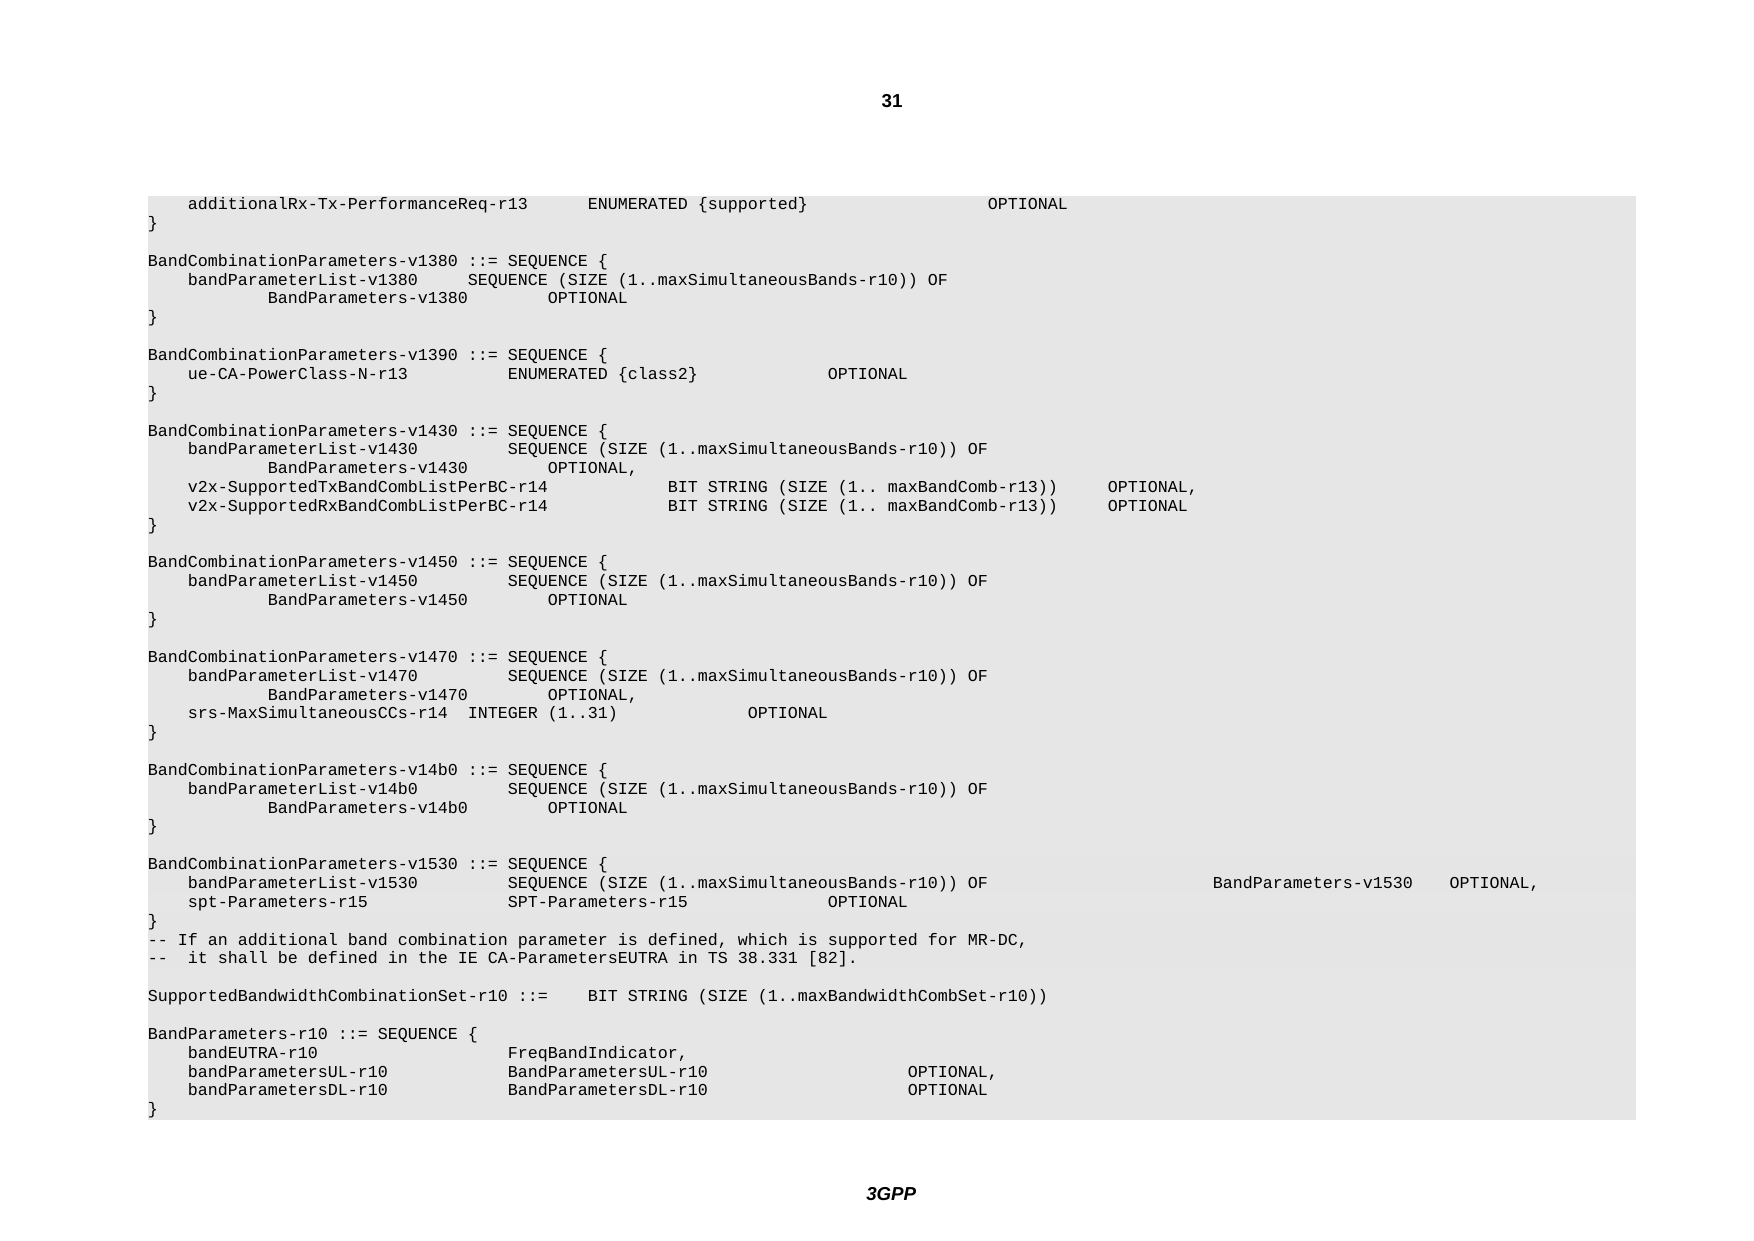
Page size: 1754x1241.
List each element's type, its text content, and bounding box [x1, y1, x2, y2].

text } [148, 1101, 1636, 1120]
text } [148, 516, 1636, 535]
text BandCombinationParameters-v1390 ::= SEQUENCE { [148, 347, 1636, 366]
text -- If an additional band combination parameter is defined, which is supported for MR-DC, [148, 931, 1636, 950]
text v2x-SupportedTxBandCombListPerBC-r14 BIT STRING (SIZE (1.. maxBandComb-r13)) OPTIONAL, [148, 479, 1636, 497]
text BandParameters-v1450 OPTIONAL [148, 592, 1636, 611]
text bandParameterList-v1380 SEQUENCE (SIZE (1..maxSimultaneousBands-r10)) OF [148, 271, 1636, 290]
text BandCombinationParameters-v1530 ::= SEQUENCE { [148, 856, 1636, 874]
text BandCombinationParameters-v14b0 ::= SEQUENCE { [148, 761, 1636, 780]
text BandCombinationParameters-v1380 ::= SEQUENCE { [148, 252, 1636, 271]
text v2x-SupportedRxBandCombListPerBC-r14 BIT STRING (SIZE (1.. maxBandComb-r13)) OPTIONAL [148, 497, 1636, 516]
text SupportedBandwidthCombinationSet-r10 ::= BIT STRING (SIZE (1..maxBandwidthCombSet-r10)) [148, 988, 1636, 1007]
text srs-MaxSimultaneousCCs-r14 INTEGER (1..31) OPTIONAL [148, 705, 1636, 724]
text BandParameters-v1430 OPTIONAL, [148, 460, 1636, 479]
text bandParameterList-v1430 SEQUENCE (SIZE (1..maxSimultaneousBands-r10)) OF [148, 441, 1636, 460]
text BandParameters-v14b0 OPTIONAL [148, 799, 1636, 818]
text } [148, 724, 1636, 743]
text } [148, 912, 1636, 931]
text additionalRx-Tx-PerformanceReq-r13 ENUMERATED {supported} OPTIONAL [148, 196, 1636, 215]
text bandParametersDL-r10 BandParametersDL-r10 OPTIONAL [148, 1082, 1636, 1101]
text BandParameters-r10 ::= SEQUENCE { [148, 1025, 1636, 1044]
text } [148, 309, 1636, 328]
text } [148, 384, 1636, 403]
text bandParameterList-v1450 SEQUENCE (SIZE (1..maxSimultaneousBands-r10)) OF [148, 573, 1636, 592]
text bandParametersUL-r10 BandParametersUL-r10 OPTIONAL, [148, 1063, 1636, 1082]
text ue-CA-PowerClass-N-r13 ENUMERATED {class2} OPTIONAL [148, 366, 1636, 384]
text BandParameters-v1380 OPTIONAL [148, 290, 1636, 309]
text } [148, 215, 1636, 233]
text -- it shall be defined in the IE CA-ParametersEUTRA in TS 38.331 [82]. [148, 950, 1636, 969]
text } [148, 611, 1636, 629]
text bandParameterList-v14b0 SEQUENCE (SIZE (1..maxSimultaneousBands-r10)) OF [148, 780, 1636, 799]
text BandCombinationParameters-v1470 ::= SEQUENCE { [148, 648, 1636, 667]
text spt-Parameters-r15 SPT-Parameters-r15 OPTIONAL [148, 893, 1636, 912]
text bandEUTRA-r10 FreqBandIndicator, [148, 1044, 1636, 1063]
text bandParameterList-v1530 SEQUENCE (SIZE (1..maxSimultaneousBands-r10)) OF BandParameters-v1530 OPTIONAL, [148, 874, 1636, 893]
text BandCombinationParameters-v1450 ::= SEQUENCE { [148, 554, 1636, 573]
text BandCombinationParameters-v1430 ::= SEQUENCE { [148, 422, 1636, 441]
text BandParameters-v1470 OPTIONAL, [148, 686, 1636, 705]
text } [148, 818, 1636, 837]
text bandParameterList-v1470 SEQUENCE (SIZE (1..maxSimultaneousBands-r10)) OF [148, 667, 1636, 686]
